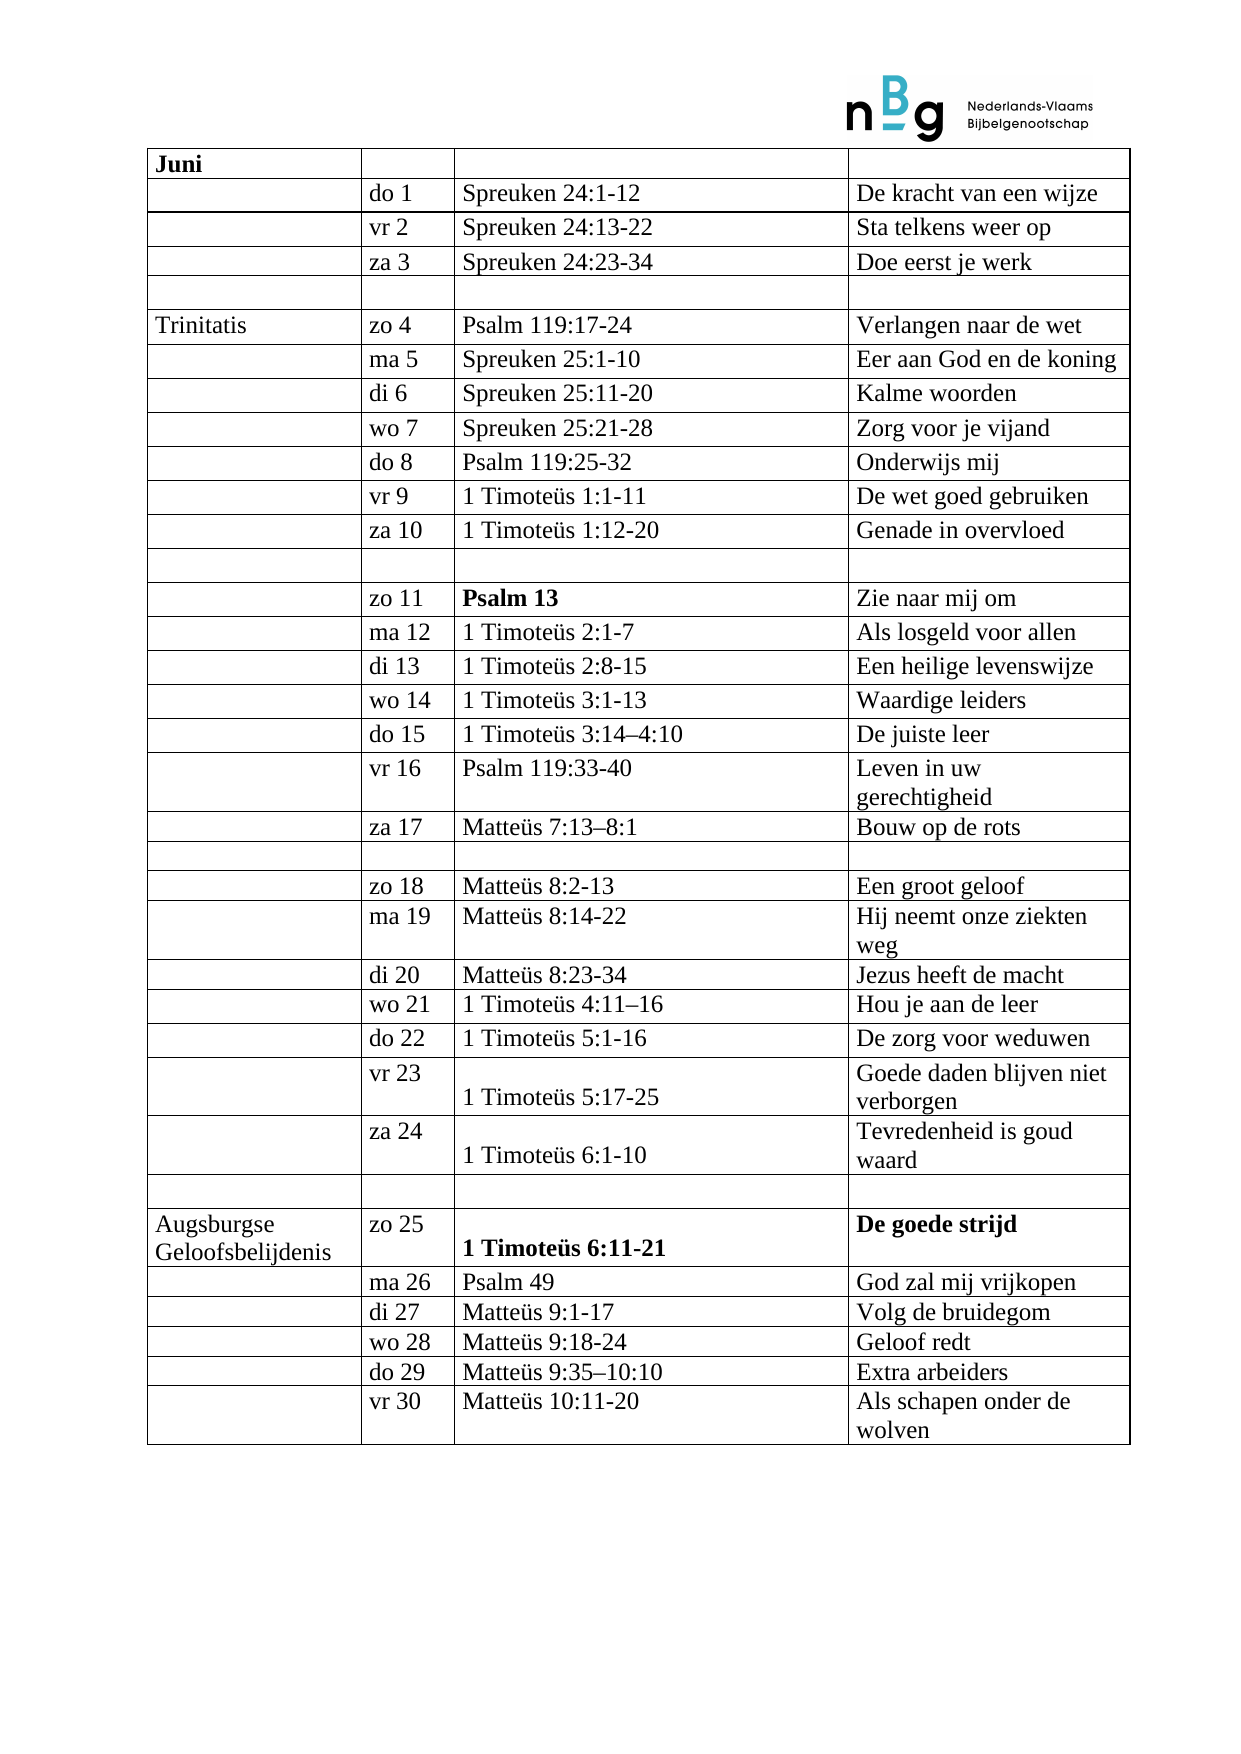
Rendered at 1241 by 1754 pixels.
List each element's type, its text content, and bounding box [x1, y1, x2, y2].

table_cell [148, 685, 361, 718]
table_cell [455, 549, 848, 582]
table_cell Sta telkens weer op [849, 213, 1129, 246]
table_cell do 22 [362, 1024, 454, 1057]
table_cell za 10 [362, 515, 454, 548]
table_cell [148, 617, 361, 650]
table_cell [148, 651, 361, 684]
table_cell Tevredenheid is goud waard [849, 1116, 1129, 1174]
table_cell De zorg voor weduwen [849, 1024, 1129, 1057]
table_cell 1 Timoteüs 1:1-11 [455, 481, 848, 514]
table_cell Volg de bruidegom [849, 1297, 1129, 1326]
table_cell Hou je aan de leer [849, 990, 1129, 1022]
table_cell Psalm 49 [455, 1267, 848, 1296]
table_cell [362, 1175, 454, 1208]
table_cell za 17 [362, 812, 454, 841]
table_cell Eer aan God en de koning [849, 345, 1129, 377]
table_header [455, 149, 848, 177]
table_cell Doe eerst je werk [849, 247, 1129, 275]
table_cell di 20 [362, 960, 454, 988]
table_cell Verlangen naar de wet [849, 310, 1129, 343]
table_cell Matteüs 8:14-22 [455, 901, 848, 959]
table_cell [148, 1297, 361, 1326]
table_cell 1 Timoteüs 3:14–4:10 [455, 719, 848, 752]
table_cell Psalm 119:17-24 [455, 310, 848, 343]
table_cell vr 9 [362, 481, 454, 514]
table_cell zo 25 [362, 1209, 454, 1266]
table_cell Goede daden blijven niet verborgen [849, 1058, 1129, 1115]
table_cell [148, 1058, 361, 1115]
table_cell Leven in uw gerechtigheid [849, 753, 1129, 811]
table_cell 1 Timoteüs 5:1-16 [455, 1024, 848, 1057]
table_cell [455, 1175, 848, 1208]
table_cell [148, 1175, 361, 1208]
table_cell wo 14 [362, 685, 454, 718]
table_cell [849, 549, 1129, 582]
table_cell Matteüs 9:1-17 [455, 1297, 848, 1326]
table_cell Kalme woorden [849, 379, 1129, 412]
table_cell ma 19 [362, 901, 454, 959]
table_cell Psalm 13 [455, 583, 848, 616]
table_cell [148, 842, 361, 870]
table_cell [148, 583, 361, 616]
table_cell 1 Timoteüs 3:1-13 [455, 685, 848, 718]
table_cell za 3 [362, 247, 454, 275]
table_cell 1 Timoteüs 4:11–16 [455, 990, 848, 1022]
table_cell Psalm 119:25-32 [455, 447, 848, 480]
table_cell zo 11 [362, 583, 454, 616]
table_cell Matteüs 8:2-13 [455, 871, 848, 900]
table_cell Spreuken 24:1-12 [455, 179, 848, 211]
table_cell do 1 [362, 179, 454, 211]
table_cell [148, 1386, 361, 1444]
table_cell di 27 [362, 1297, 454, 1326]
table_cell [148, 1357, 361, 1385]
table_cell [148, 1116, 361, 1174]
table_cell [148, 1024, 361, 1057]
table_cell [148, 812, 361, 841]
table_cell [148, 960, 361, 988]
table_cell di 13 [362, 651, 454, 684]
table_cell [148, 549, 361, 582]
table_cell Matteüs 9:18-24 [455, 1327, 848, 1356]
table_cell Spreuken 25:11-20 [455, 379, 848, 412]
table_cell di 6 [362, 379, 454, 412]
table_cell [148, 753, 361, 811]
table_cell vr 16 [362, 753, 454, 811]
table_header [849, 149, 1129, 177]
table_cell Extra arbeiders [849, 1357, 1129, 1385]
table_cell Spreuken 25:21-28 [455, 413, 848, 446]
table_cell vr 23 [362, 1058, 454, 1115]
table_cell Spreuken 24:13-22 [455, 213, 848, 246]
table_cell vr 30 [362, 1386, 454, 1444]
table_cell [148, 871, 361, 900]
table_cell [148, 719, 361, 752]
table_cell [849, 1175, 1129, 1208]
table_cell 1 Timoteüs 1:12-20 [455, 515, 848, 548]
table_cell [148, 213, 361, 246]
table_cell [148, 276, 361, 309]
table_header [362, 149, 454, 177]
table_cell do 8 [362, 447, 454, 480]
table_cell [148, 1267, 361, 1296]
table_cell De goede strijd [849, 1209, 1129, 1266]
table_cell [148, 901, 361, 959]
table_cell do 15 [362, 719, 454, 752]
table_cell ma 5 [362, 345, 454, 377]
table_cell [148, 990, 361, 1022]
table_cell za 24 [362, 1116, 454, 1174]
table_cell Psalm 119:33-40 [455, 753, 848, 811]
table_cell [849, 842, 1129, 870]
table_cell Zorg voor je vijand [849, 413, 1129, 446]
table_cell [148, 345, 361, 377]
table_cell vr 2 [362, 213, 454, 246]
table_cell 1 Timoteüs 2:8-15 [455, 651, 848, 684]
table_cell [362, 276, 454, 309]
table_cell wo 28 [362, 1327, 454, 1356]
table_cell [148, 413, 361, 446]
table_cell Augsburgse Geloofsbelijdenis [148, 1209, 361, 1266]
table_cell wo 21 [362, 990, 454, 1022]
table_cell Onderwijs mij [849, 447, 1129, 480]
table_cell Een groot geloof [849, 871, 1129, 900]
table_cell [362, 842, 454, 870]
table_cell Matteüs 7:13–8:1 [455, 812, 848, 841]
table_cell [849, 276, 1129, 309]
table_cell 1 Timoteüs 6:11-21 [455, 1209, 848, 1266]
table_cell Spreuken 24:23-34 [455, 247, 848, 275]
table_cell [148, 481, 361, 514]
table_cell 1 Timoteüs 2:1-7 [455, 617, 848, 650]
table_cell [148, 247, 361, 275]
table_cell [455, 842, 848, 870]
table_cell ma 26 [362, 1267, 454, 1296]
table_header Juni [148, 149, 361, 177]
table_cell Als losgeld voor allen [849, 617, 1129, 650]
table_cell De wet goed gebruiken [849, 481, 1129, 514]
table_cell [148, 447, 361, 480]
table_cell Geloof redt [849, 1327, 1129, 1356]
table_cell Waardige leiders [849, 685, 1129, 718]
table_cell Bouw op de rots [849, 812, 1129, 841]
table_cell zo 18 [362, 871, 454, 900]
table_cell Hij neemt onze ziekten weg [849, 901, 1129, 959]
picture [846, 75, 1093, 142]
table_cell do 29 [362, 1357, 454, 1385]
table_cell Trinitatis [148, 310, 361, 343]
table_cell 1 Timoteüs 6:1-10 [455, 1116, 848, 1174]
table_cell [148, 179, 361, 211]
table_cell Matteüs 9:35–10:10 [455, 1357, 848, 1385]
table_cell 1 Timoteüs 5:17-25 [455, 1058, 848, 1115]
table_cell De juiste leer [849, 719, 1129, 752]
table_cell Als schapen onder de wolven [849, 1386, 1129, 1444]
table_cell zo 4 [362, 310, 454, 343]
table_cell God zal mij vrijkopen [849, 1267, 1129, 1296]
table_cell Zie naar mij om [849, 583, 1129, 616]
table_cell Jezus heeft de macht [849, 960, 1129, 988]
table_cell [148, 515, 361, 548]
table_cell De kracht van een wijze [849, 179, 1129, 211]
table_cell Een heilige levenswijze [849, 651, 1129, 684]
table_cell Spreuken 25:1-10 [455, 345, 848, 377]
table_cell [148, 1327, 361, 1356]
table_cell Matteüs 8:23-34 [455, 960, 848, 988]
table_cell [455, 276, 848, 309]
table_cell wo 7 [362, 413, 454, 446]
table_cell ma 12 [362, 617, 454, 650]
table_cell Matteüs 10:11-20 [455, 1386, 848, 1444]
table_cell [362, 549, 454, 582]
table_cell [148, 379, 361, 412]
table_cell Genade in overvloed [849, 515, 1129, 548]
